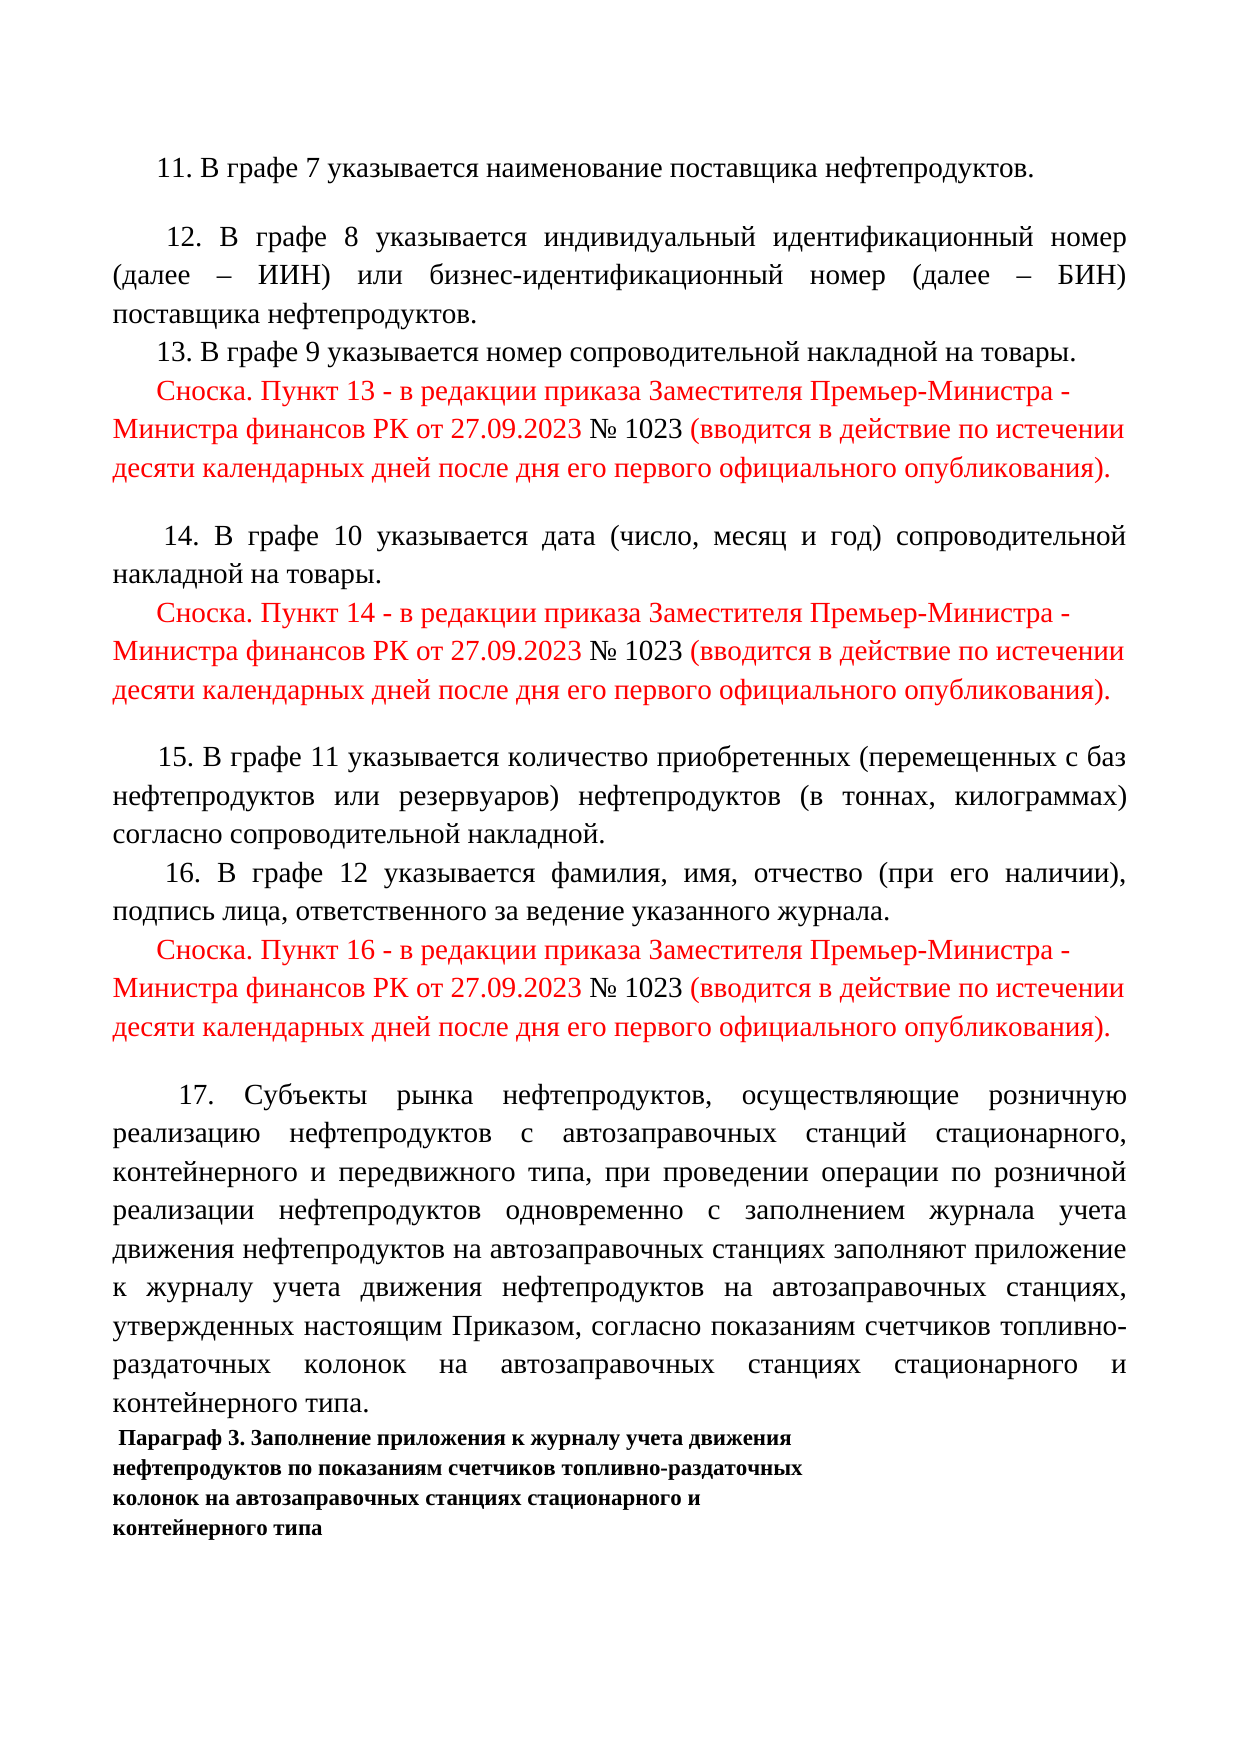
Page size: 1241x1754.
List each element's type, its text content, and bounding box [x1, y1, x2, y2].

text 17. Субъекты рынка нефтепродуктов, осуществляющие розничную реализацию нефтепродуктов с автозаправочных станций стационарного, контейнерного и передвижного типа, при проведении операции по розничной реализации нефтепродуктов одновременно с заполнением журнала учета движения нефтепродуктов на автозаправочных станциях заполняют приложение к журналу учета движения нефтепродуктов на автозаправочных станциях, утвержденных настоящим Приказом, согласно показаниям счетчиков топливно-раздаточных колонок на автозаправочных станциях стационарного и контейнерного типа. [112, 1077, 1128, 1419]
text 12. В графе 8 указывается индивидуальный идентификационный номер (далее – ИИН) или бизнес-идентификационный номер (далее – БИН) поставщика нефтепродуктов. [112, 219, 1128, 329]
text Сноска. Пункт 13 - в редакции приказа Заместителя Премьер-Министра - Министра финансов РК от 27.09.2023 № 1023 (вводится в действие по истечении десяти календарных дней после дня его первого официального опубликования). [112, 373, 1128, 514]
text 11. В графе 7 указывается наименование поставщика нефтепродуктов. [112, 150, 1128, 183]
text 15. В графе 11 указывается количество приобретенных (перемещенных с баз нефтепродуктов или резервуаров) нефтепродуктов (в тоннах, килограммах) согласно сопроводительной накладной. [112, 739, 1128, 850]
text 16. В графе 12 указывается фамилия, имя, отчество (при его наличии), подпись лица, ответственного за ведение указанного журнала. [112, 855, 1128, 927]
text 14. В графе 10 указывается дата (число, месяц и год) сопроводительной накладной на товары. [112, 518, 1128, 590]
text Сноска. Пункт 14 - в редакции приказа Заместителя Премьер-Министра - Министра финансов РК от 27.09.2023 № 1023 (вводится в действие по истечении десяти календарных дней после дня его первого официального опубликования). [112, 595, 1128, 736]
text Параграф 3. 3аполнение приложения к журналу учета движения нефтепродуктов по показаниям счетчиков топливно-раздаточных колонок на автозаправочных станциях стационарного и контейнерного типа [112, 1424, 1128, 1541]
text 13. В графе 9 указывается номер сопроводительной накладной на товары. [112, 334, 1128, 368]
text Сноска. Пункт 16 - в редакции приказа Заместителя Премьер-Министра - Министра финансов РК от 27.09.2023 № 1023 (вводится в действие по истечении десяти календарных дней после дня его первого официального опубликования). [112, 932, 1128, 1073]
